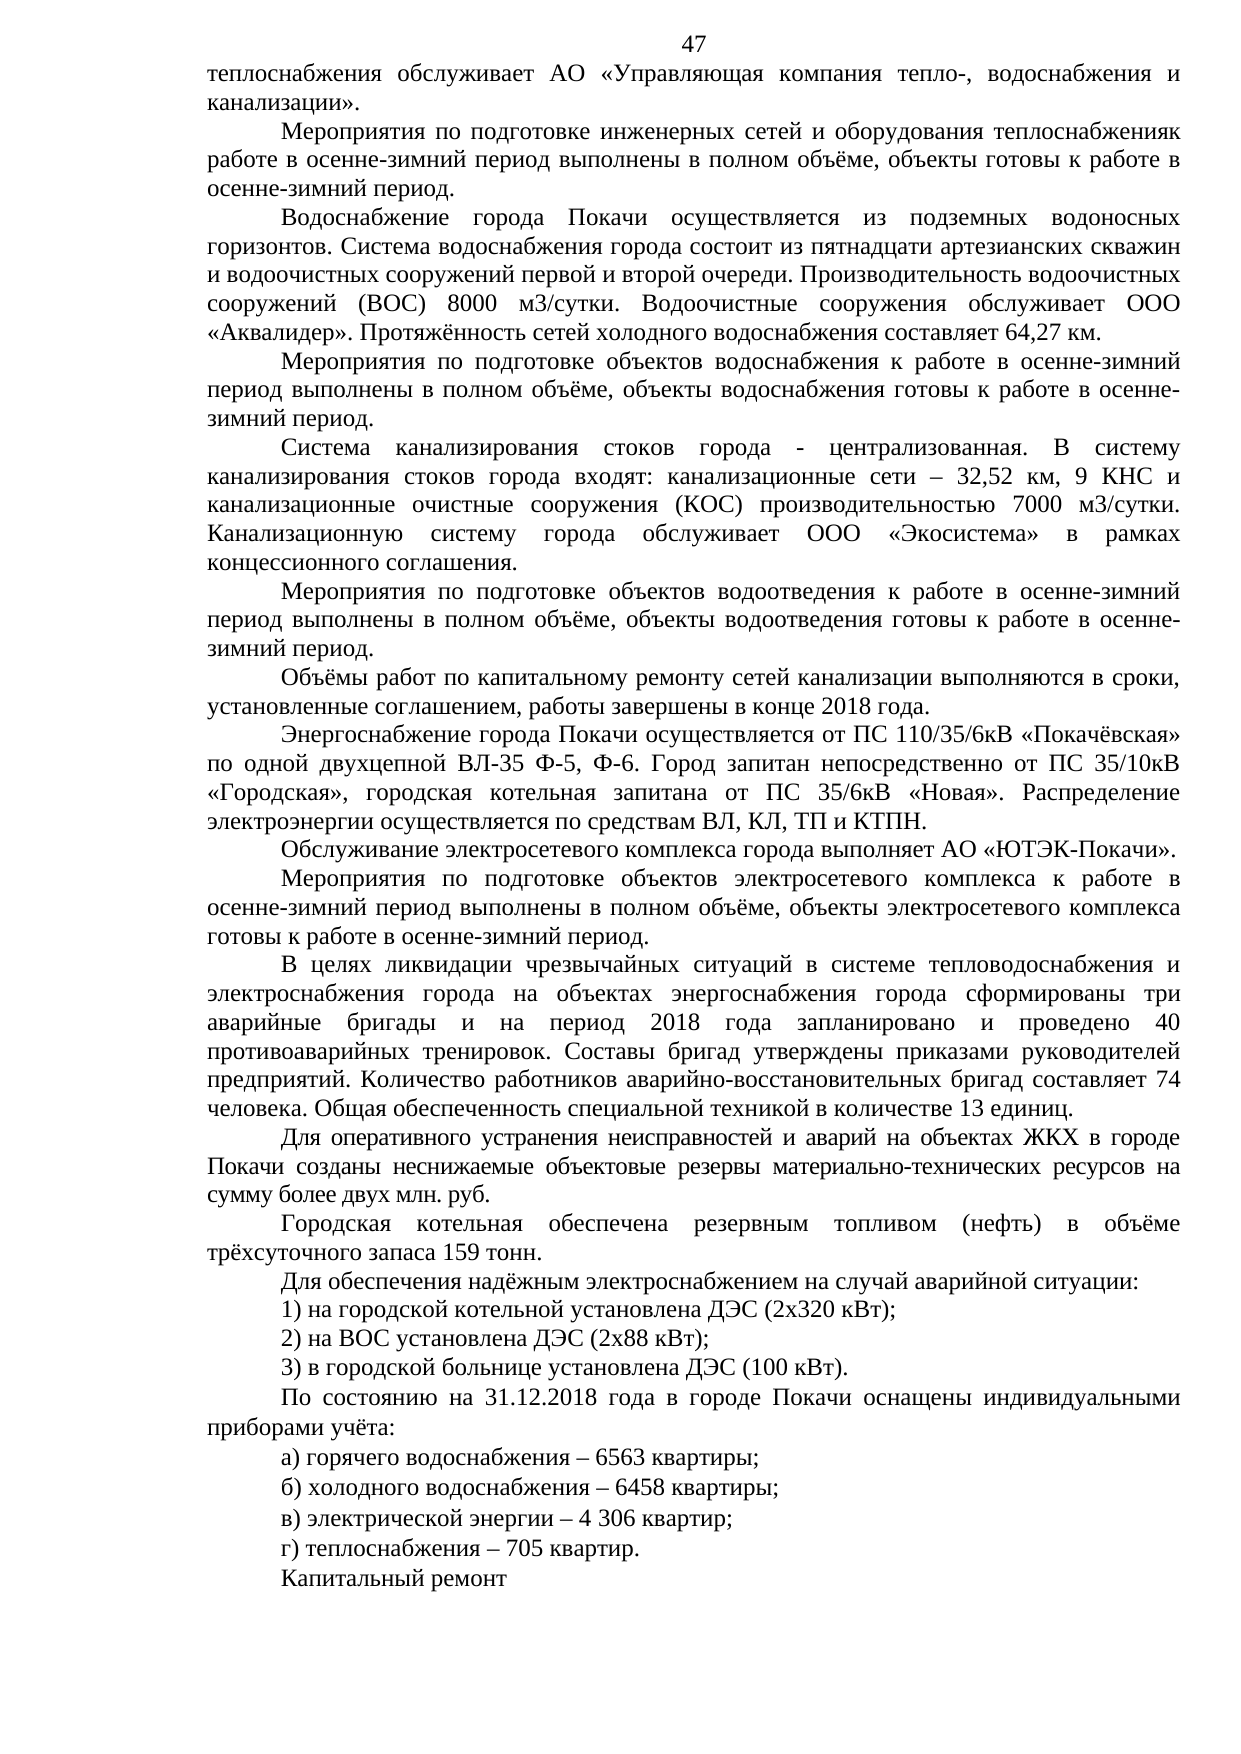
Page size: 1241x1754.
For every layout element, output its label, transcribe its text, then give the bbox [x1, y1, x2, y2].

text Городская котельная обеспечена резервным топливом (нефть) в объёме трёхсуточного запаса 159 тонн. [207, 1208, 1181, 1266]
text Обслуживание электросетевого комплекса города выполняет АО «ЮТЭК-Покачи». [207, 834, 1181, 863]
text Мероприятия по подготовке объектов электросетевого комплекса к работе в осенне-зимний период выполнены в полном объёме, объекты электросетевого комплекса готовы к работе в осенне-зимний период. [207, 863, 1181, 949]
text 3) в городской больнице установлена ДЭС (100 кВт). [207, 1352, 1181, 1381]
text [207, 58, 1181, 116]
text Мероприятия по подготовке объектов водоснабжения к работе в осенне-зимний период выполнены в полном объёме, объекты водоснабжения готовы к работе в осенне-зимний период. [207, 346, 1181, 432]
text 1) на городской котельной установлена ДЭС (2х320 кВт); [207, 1294, 1181, 1323]
text По состоянию на 31.12.2018 года в городе Покачи оснащены индивидуальными приборами учёта: [207, 1382, 1181, 1441]
text Энергоснабжение города Покачи осуществляется от ПС 110/35/6кВ «Покачёвская» по одной двухцепной ВЛ-35 Ф-5, Ф-6. Город запитан непосредственно от ПС 35/10кВ «Городская», городская котельная запитана от ПС 35/6кВ «Новая». Распределение электроэнергии осуществляется по средствам ВЛ, КЛ, ТП и КТПН. [207, 719, 1181, 834]
text Мероприятия по подготовке объектов водоотведения к работе в осенне-зимний период выполнены в полном объёме, объекты водоотведения готовы к работе в осенне-зимний период. [207, 576, 1181, 662]
text б) холодного водоснабжения – 6458 квартиры; [207, 1472, 1181, 1501]
text 2) на ВОС установлена ДЭС (2х88 кВт); [207, 1323, 1181, 1352]
text Мероприятия по подготовке инженерных сетей и оборудования теплоснабженияк работе в осенне-зимний период выполнены в полном объёме, объекты готовы к работе в осенне-зимний период. [207, 116, 1181, 202]
text а) горячего водоснабжения – 6563 квартиры; [207, 1442, 1181, 1471]
text В целях ликвидации чрезвычайных ситуаций в системе тепловодоснабжения и электроснабжения города на объектах энергоснабжения города сформированы три аварийные бригады и на период 2018 года запланировано и проведено 40 противоаварийных тренировок. Составы бригад утверждены приказами руководителей предприятий. Количество работников аварийно-восстановительных бригад составляет 74 человека. Общая обеспеченность специальной техникой в количестве 13 единиц. [207, 949, 1181, 1122]
text Система канализирования стоков города - централизованная. В систему канализирования стоков города входят: канализационные сети – 32,52 км, 9 КНС и канализационные очистные сооружения (КОС) производительностью 7000 м3/сутки. Канализационную систему города обслуживает ООО «Экосистема» в рамках концессионного соглашения. [207, 432, 1181, 576]
text Капитальный ремонт [207, 1563, 1181, 1592]
text Водоснабжение города Покачи осуществляется из подземных водоносных горизонтов. Система водоснабжения города состоит из пятнадцати артезианских скважин и водоочистных сооружений первой и второй очереди. Производительность водоочистных сооружений (ВОС) 8000 м3/сутки. Водоочистные сооружения обслуживает ООО «Аквалидер». Протяжённость сетей холодного водоснабжения составляет 64,27 км. [207, 202, 1181, 346]
text в) электрической энергии – 4 306 квартир; [207, 1503, 1181, 1531]
text г) теплоснабжения – 705 квартир. [207, 1533, 1181, 1561]
text Для обеспечения надёжным электроснабжением на случай аварийной ситуации: [207, 1266, 1181, 1294]
text Объёмы работ по капитальному ремонту сетей канализации выполняются в сроки, установленные соглашением, работы завершены в конце 2018 года. [207, 662, 1181, 719]
text Для оперативного устранения неисправностей и аварий на объектах ЖКХ в городе Покачи созданы неснижаемые объектовые резервы материально-технических ресурсов на сумму более двух млн. руб. [207, 1122, 1181, 1208]
